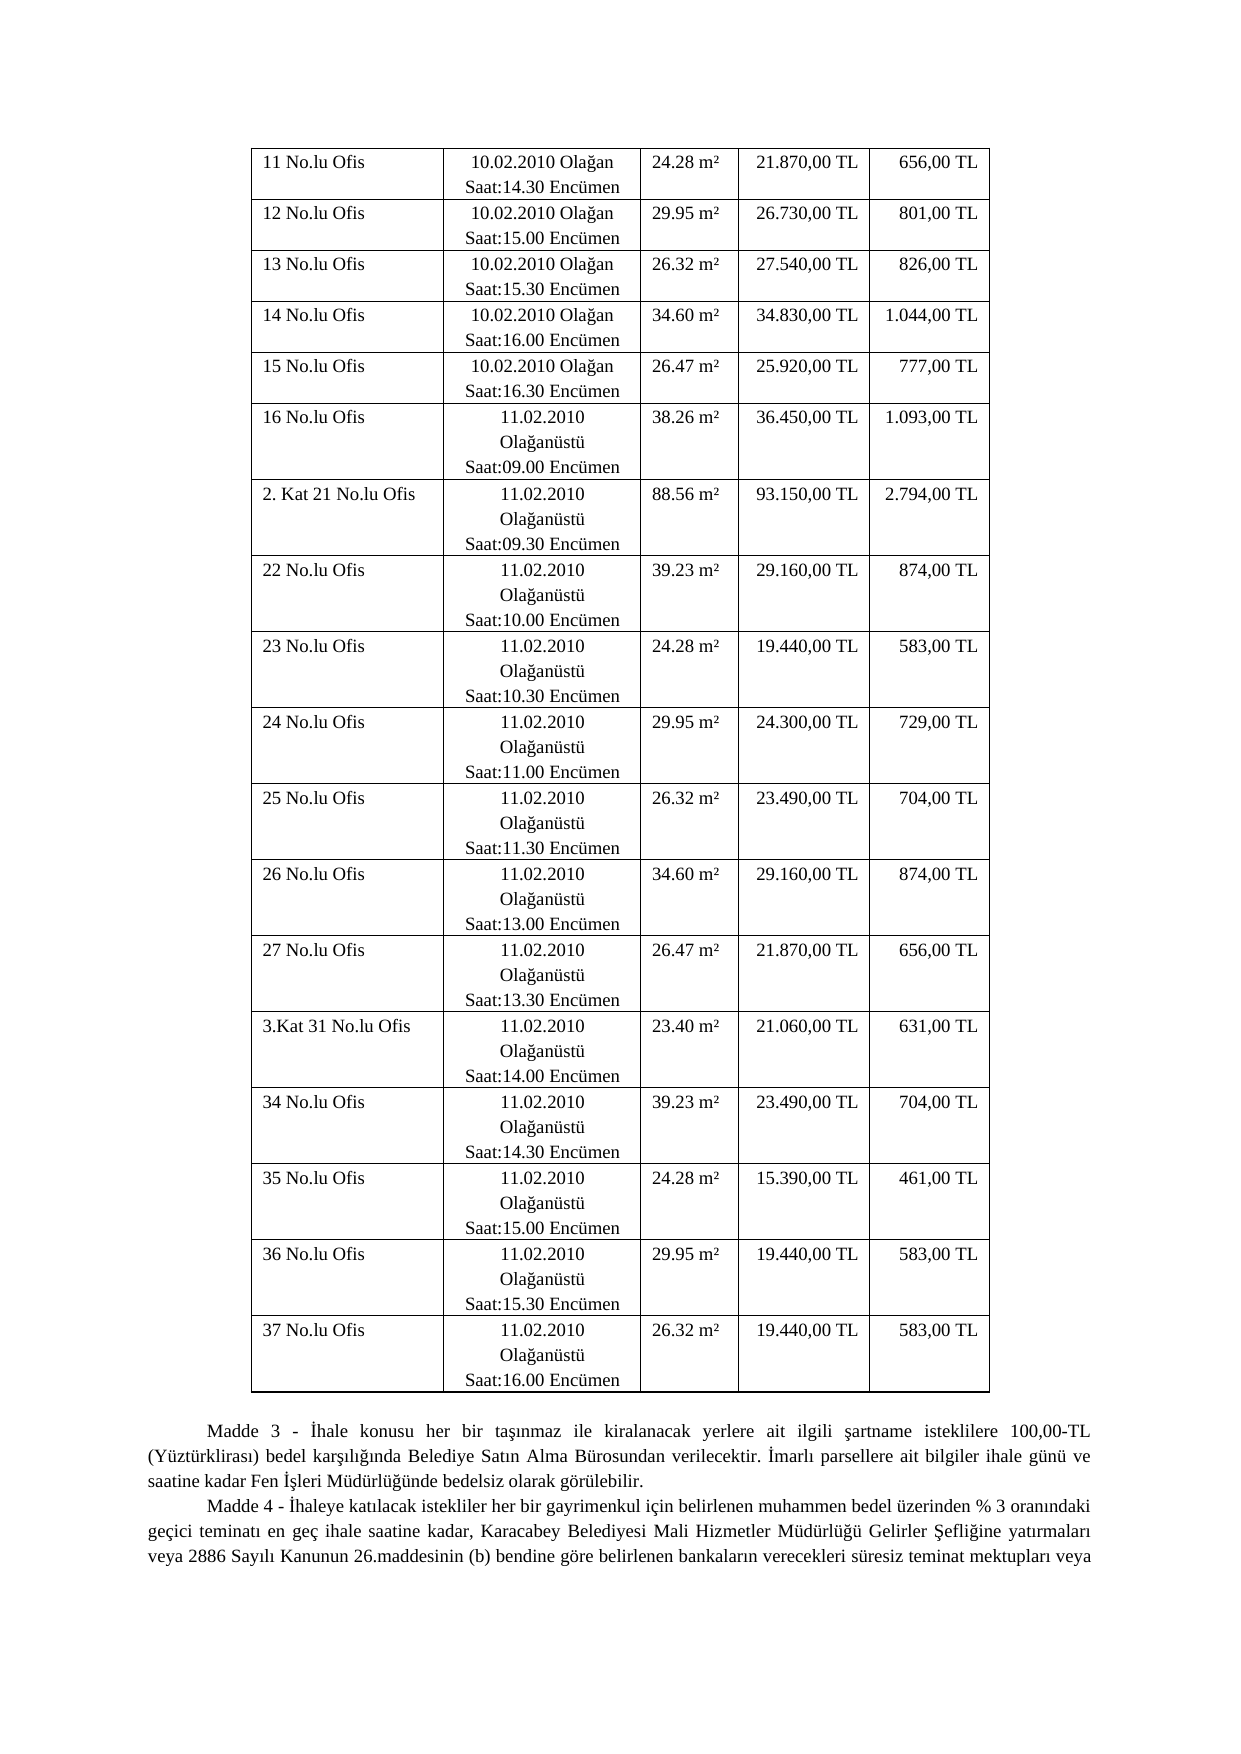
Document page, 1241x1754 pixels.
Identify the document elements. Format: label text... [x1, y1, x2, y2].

table_cell 10.02.2010 Olağan Saat:15.00 Encümen [444, 200, 640, 250]
table_cell 874,00 TL [870, 556, 989, 631]
table_cell 11.02.2010 Olağanüstü Saat:14.00 Encümen [444, 1012, 640, 1087]
table_cell [641, 480, 738, 555]
table_cell 15.390,00 TL [739, 1164, 869, 1239]
table_cell 1.093,00 TL [870, 404, 989, 479]
table_cell 874,00 TL [870, 860, 989, 935]
table_cell 35 No.lu Ofis [252, 1164, 443, 1239]
table_cell 27 No.lu Ofis [252, 936, 443, 1011]
table_cell 21.870,00 TL [739, 936, 869, 1011]
table_cell 36.450,00 TL [739, 404, 869, 479]
table_cell 10.02.2010 Olağan Saat:14.30 Encümen [444, 149, 640, 199]
table_cell 23 No.lu Ofis [252, 632, 443, 707]
table_cell 19.440,00 TL [739, 632, 869, 707]
table_cell 801,00 TL [870, 200, 989, 250]
table_cell [641, 1316, 738, 1391]
table_cell [641, 1164, 738, 1239]
table_cell 27.540,00 TL [739, 251, 869, 301]
table_cell 36 No.lu Ofis [252, 1240, 443, 1315]
table_cell 1.044,00 TL [870, 302, 989, 352]
table_cell 729,00 TL [870, 708, 989, 783]
table_cell 19.440,00 TL [739, 1240, 869, 1315]
table_cell 704,00 TL [870, 1088, 989, 1163]
table_cell 11.02.2010 Olağanüstü Saat:10.30 Encümen [444, 632, 640, 707]
table_cell 29.160,00 TL [739, 556, 869, 631]
table_cell 11 No.lu Ofis [252, 149, 443, 199]
table_cell 11.02.2010 Olağanüstü Saat:09.30 Encümen [444, 480, 640, 555]
table_cell 37 No.lu Ofis [252, 1316, 443, 1391]
table_cell 11.02.2010 Olağanüstü Saat:13.30 Encümen [444, 936, 640, 1011]
table_cell 25 No.lu Ofis [252, 784, 443, 859]
table_cell 34.830,00 TL [739, 302, 869, 352]
table_cell [641, 404, 738, 479]
text Madde 3 - İhale konusu her bir taşınmaz ile kiralanacak yerlere ait ilgili şartname isteklilere 100,00-TL (Yüztürklirası) bedel karşılığında Belediye Satın Alma Bürosundan verilecektir. İmarlı parsellere ait bilgiler ihale günü ve saatine kadar Fen İşleri Müdürlüğünde bedelsiz olarak görülebilir. [148, 1417, 1093, 1492]
table_cell 19.440,00 TL [739, 1316, 869, 1391]
table_cell 2. Kat 21 No.lu Ofis [252, 480, 443, 555]
table_cell [641, 860, 738, 935]
table_cell 11.02.2010 Olağanüstü Saat:15.30 Encümen [444, 1240, 640, 1315]
table_cell 11.02.2010 Olağanüstü Saat:11.00 Encümen [444, 708, 640, 783]
table_cell 15 No.lu Ofis [252, 353, 443, 403]
table_cell 11.02.2010 Olağanüstü Saat:14.30 Encümen [444, 1088, 640, 1163]
table_cell 21.870,00 TL [739, 149, 869, 199]
table_cell 12 No.lu Ofis [252, 200, 443, 250]
table_cell 23.490,00 TL [739, 784, 869, 859]
table_cell 583,00 TL [870, 1240, 989, 1315]
table_cell [641, 200, 738, 250]
table_cell 29.160,00 TL [739, 860, 869, 935]
table_cell [641, 302, 738, 352]
table_cell 21.060,00 TL [739, 1012, 869, 1087]
table_cell [641, 632, 738, 707]
table_cell 656,00 TL [870, 936, 989, 1011]
table_cell 826,00 TL [870, 251, 989, 301]
table_cell 10.02.2010 Olağan Saat:16.30 Encümen [444, 353, 640, 403]
table_cell 704,00 TL [870, 784, 989, 859]
table_cell 3.Kat 31 No.lu Ofis [252, 1012, 443, 1087]
table_cell [641, 1012, 738, 1087]
table_cell 583,00 TL [870, 1316, 989, 1391]
table_cell [641, 353, 738, 403]
table_cell [641, 936, 738, 1011]
table_cell 24.300,00 TL [739, 708, 869, 783]
table_cell 631,00 TL [870, 1012, 989, 1087]
table_cell 10.02.2010 Olağan Saat:16.00 Encümen [444, 302, 640, 352]
table_cell 25.920,00 TL [739, 353, 869, 403]
table_cell [641, 708, 738, 783]
table_cell [641, 1240, 738, 1315]
table_cell 10.02.2010 Olağan Saat:15.30 Encümen [444, 251, 640, 301]
table_cell 777,00 TL [870, 353, 989, 403]
table_cell 2.794,00 TL [870, 480, 989, 555]
table_cell 656,00 TL [870, 149, 989, 199]
table_cell [641, 1088, 738, 1163]
table_cell 34 No.lu Ofis [252, 1088, 443, 1163]
table_cell [641, 149, 738, 199]
table_cell 11.02.2010 Olağanüstü Saat:16.00 Encümen [444, 1316, 640, 1391]
table_cell 26.730,00 TL [739, 200, 869, 250]
table_cell 23.490,00 TL [739, 1088, 869, 1163]
table_cell [641, 784, 738, 859]
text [148, 1492, 1093, 1567]
table_cell 26 No.lu Ofis [252, 860, 443, 935]
table_cell [641, 556, 738, 631]
table_cell 583,00 TL [870, 632, 989, 707]
table_cell 11.02.2010 Olağanüstü Saat:09.00 Encümen [444, 404, 640, 479]
table_cell 13 No.lu Ofis [252, 251, 443, 301]
table_cell 16 No.lu Ofis [252, 404, 443, 479]
table_cell 11.02.2010 Olağanüstü Saat:10.00 Encümen [444, 556, 640, 631]
table_cell 93.150,00 TL [739, 480, 869, 555]
table_cell 14 No.lu Ofis [252, 302, 443, 352]
table_cell 11.02.2010 Olağanüstü Saat:13.00 Encümen [444, 860, 640, 935]
table_cell 22 No.lu Ofis [252, 556, 443, 631]
table_cell 24 No.lu Ofis [252, 708, 443, 783]
table_cell 11.02.2010 Olağanüstü Saat:15.00 Encümen [444, 1164, 640, 1239]
table_cell 461,00 TL [870, 1164, 989, 1239]
table_cell [641, 251, 738, 301]
table_cell 11.02.2010 Olağanüstü Saat:11.30 Encümen [444, 784, 640, 859]
